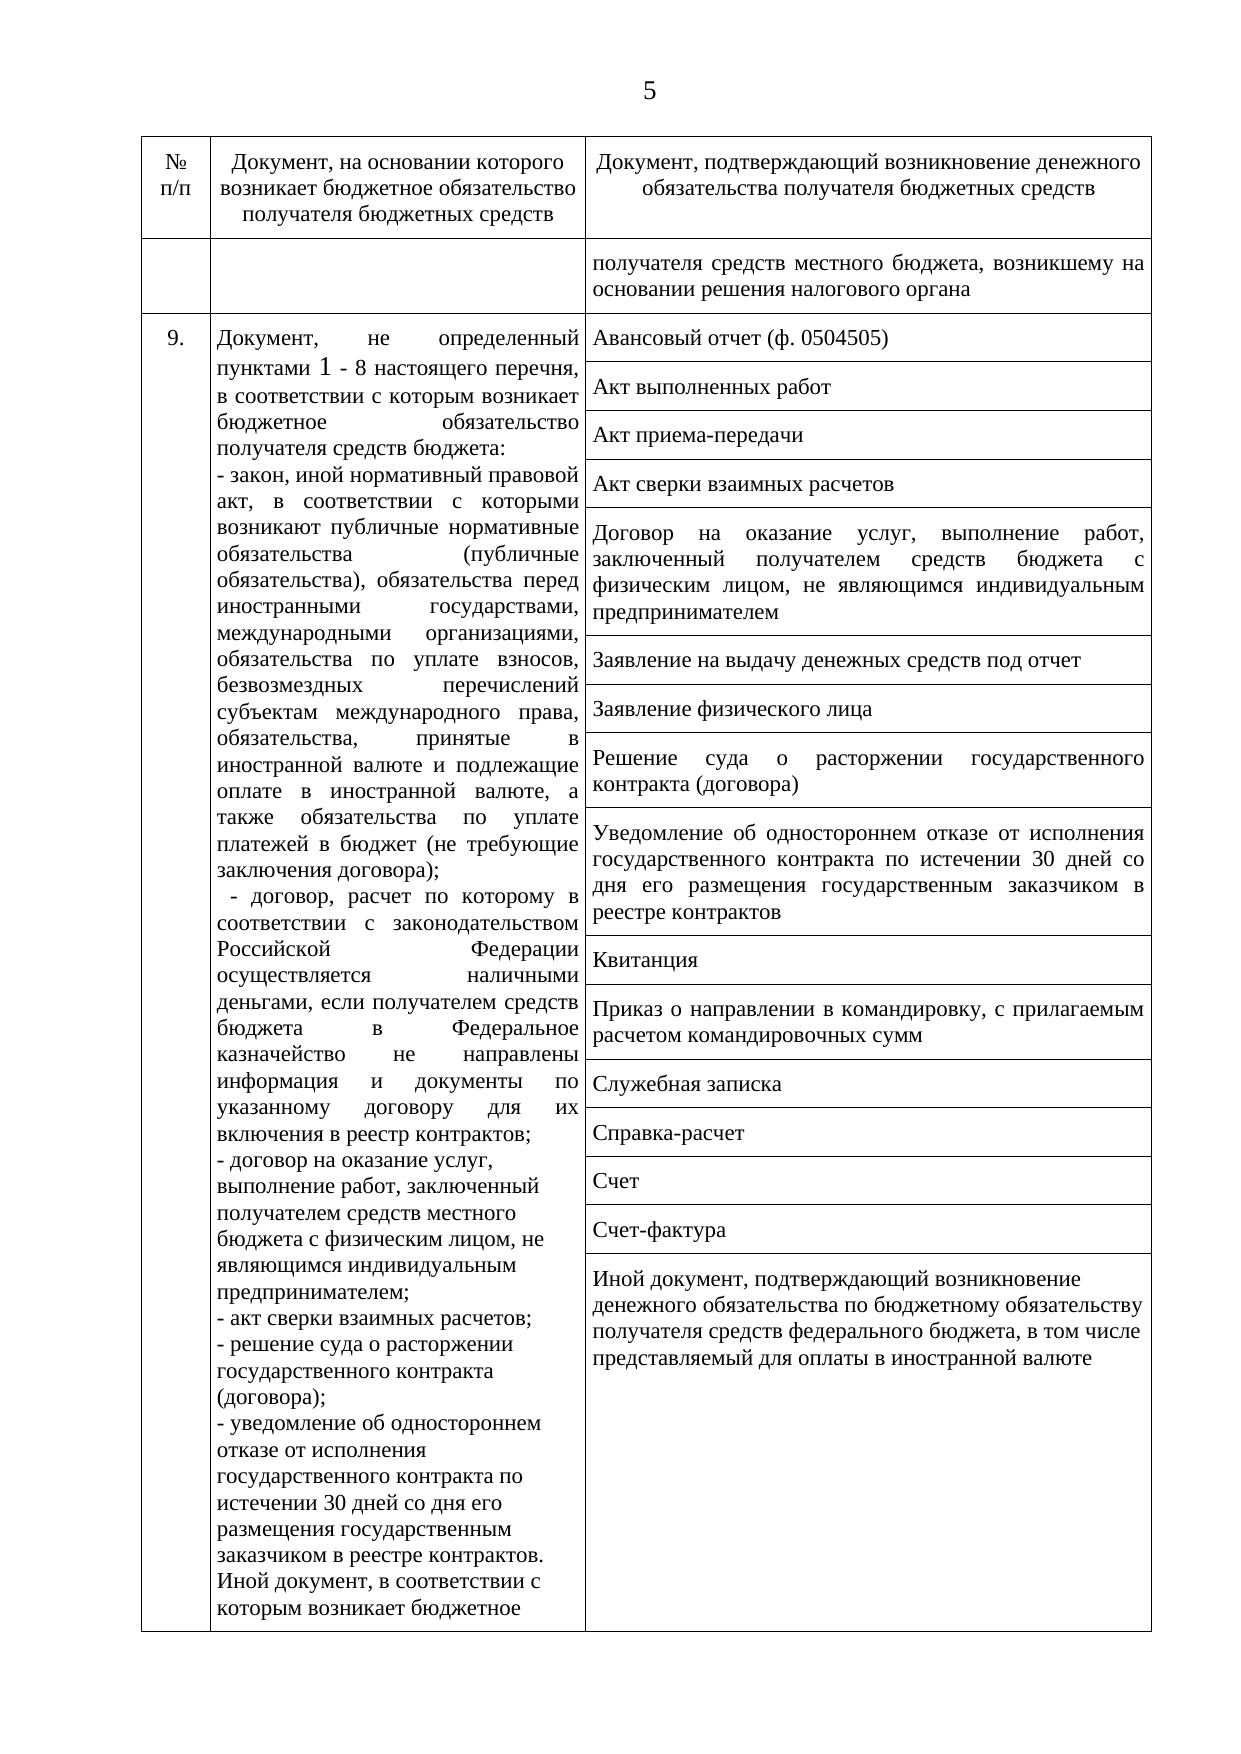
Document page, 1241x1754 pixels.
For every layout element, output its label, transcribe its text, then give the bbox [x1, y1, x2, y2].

table_header № п/п [142, 137, 210, 237]
table_cell Акт сверки взаимных расчетов [586, 460, 1151, 507]
table_cell Квитанция [586, 936, 1151, 983]
table_cell Справка-расчет [586, 1108, 1151, 1156]
table_header Документ, подтверждающий возникновение денежного обязательства получателя бюджетных средств [586, 137, 1151, 237]
table_cell Акт приема-передачи [586, 411, 1151, 458]
table_cell Решение суда о расторжении государственного контракта (договора) [586, 733, 1151, 807]
table_cell Счет-фактура [586, 1205, 1151, 1253]
table_cell Уведомление об одностороннем отказе от исполнения государственного контракта по истечении 30 дней со дня его размещения государственным заказчиком в реестре контрактов [586, 808, 1151, 935]
table_cell Счет [586, 1157, 1151, 1204]
table_cell 9. [142, 314, 210, 1631]
table_cell Договор на оказание услуг, выполнение работ, заключенный получателем средств бюджета с физическим лицом, не являющимся индивидуальным предпринимателем [586, 508, 1151, 635]
table_cell Документ, не определенный пунктами 1 - 8 настоящего перечня, в соответствии с которым возникает бюджетное обязательство получателя средств бюджета: - закон, иной нормативный правовой акт, в соответствии с которыми возникают публичные нормативные обязательства (публичные обязательства), обязательства перед иностранными государствами, международными организациями, обязательства по уплате взносов, безвозмездных перечислений субъектам международного права, обязательства, принятые в иностранной валюте и подлежащие оплате в иностранной валюте, а также обязательства по уплате платежей в бюджет (не требующие заключения договора); - договор, расчет по которому в соответствии с законодательством Российской Федерации осуществляется наличными деньгами, если получателем средств бюджета в Федеральное казначейство не направлены информация и документы по указанному договору для их включения в реестр контрактов; - договор на оказание услуг, выполнение работ, заключенный получателем средств местного бюджета с физическим лицом, не являющимся индивидуальным предпринимателем; - акт сверки взаимных расчетов; - решение суда о расторжении государственного контракта (договора); - уведомление об одностороннем отказе от исполнения государственного контракта по истечении 30 дней со дня его размещения государственным заказчиком в реестре контрактов. Иной документ, в соответствии с которым возникает бюджетное обязательство получателя средств бюджета, в том числе: - договор на оплату услуг почтовой связи и банковских услуг, оказываемых кредитными организациями, по выплате денежных средств гражданам в рамках обеспечения мер социальной поддержки. [211, 314, 585, 1631]
table_cell Служебная записка [586, 1060, 1151, 1107]
table_cell Акт выполненных работ [586, 362, 1151, 410]
table_cell Приказ о направлении в командировку, с прилагаемым расчетом командировочных сумм [586, 985, 1151, 1058]
table_cell Заявление физического лица [586, 685, 1151, 732]
table_cell Заявление на выдачу денежных средств под отчет [586, 636, 1151, 683]
table_header Документ, на основании которого возникает бюджетное обязательство получателя бюджетных средств [211, 137, 585, 237]
table_cell Авансовый отчет (ф. 0504505) [586, 314, 1151, 361]
